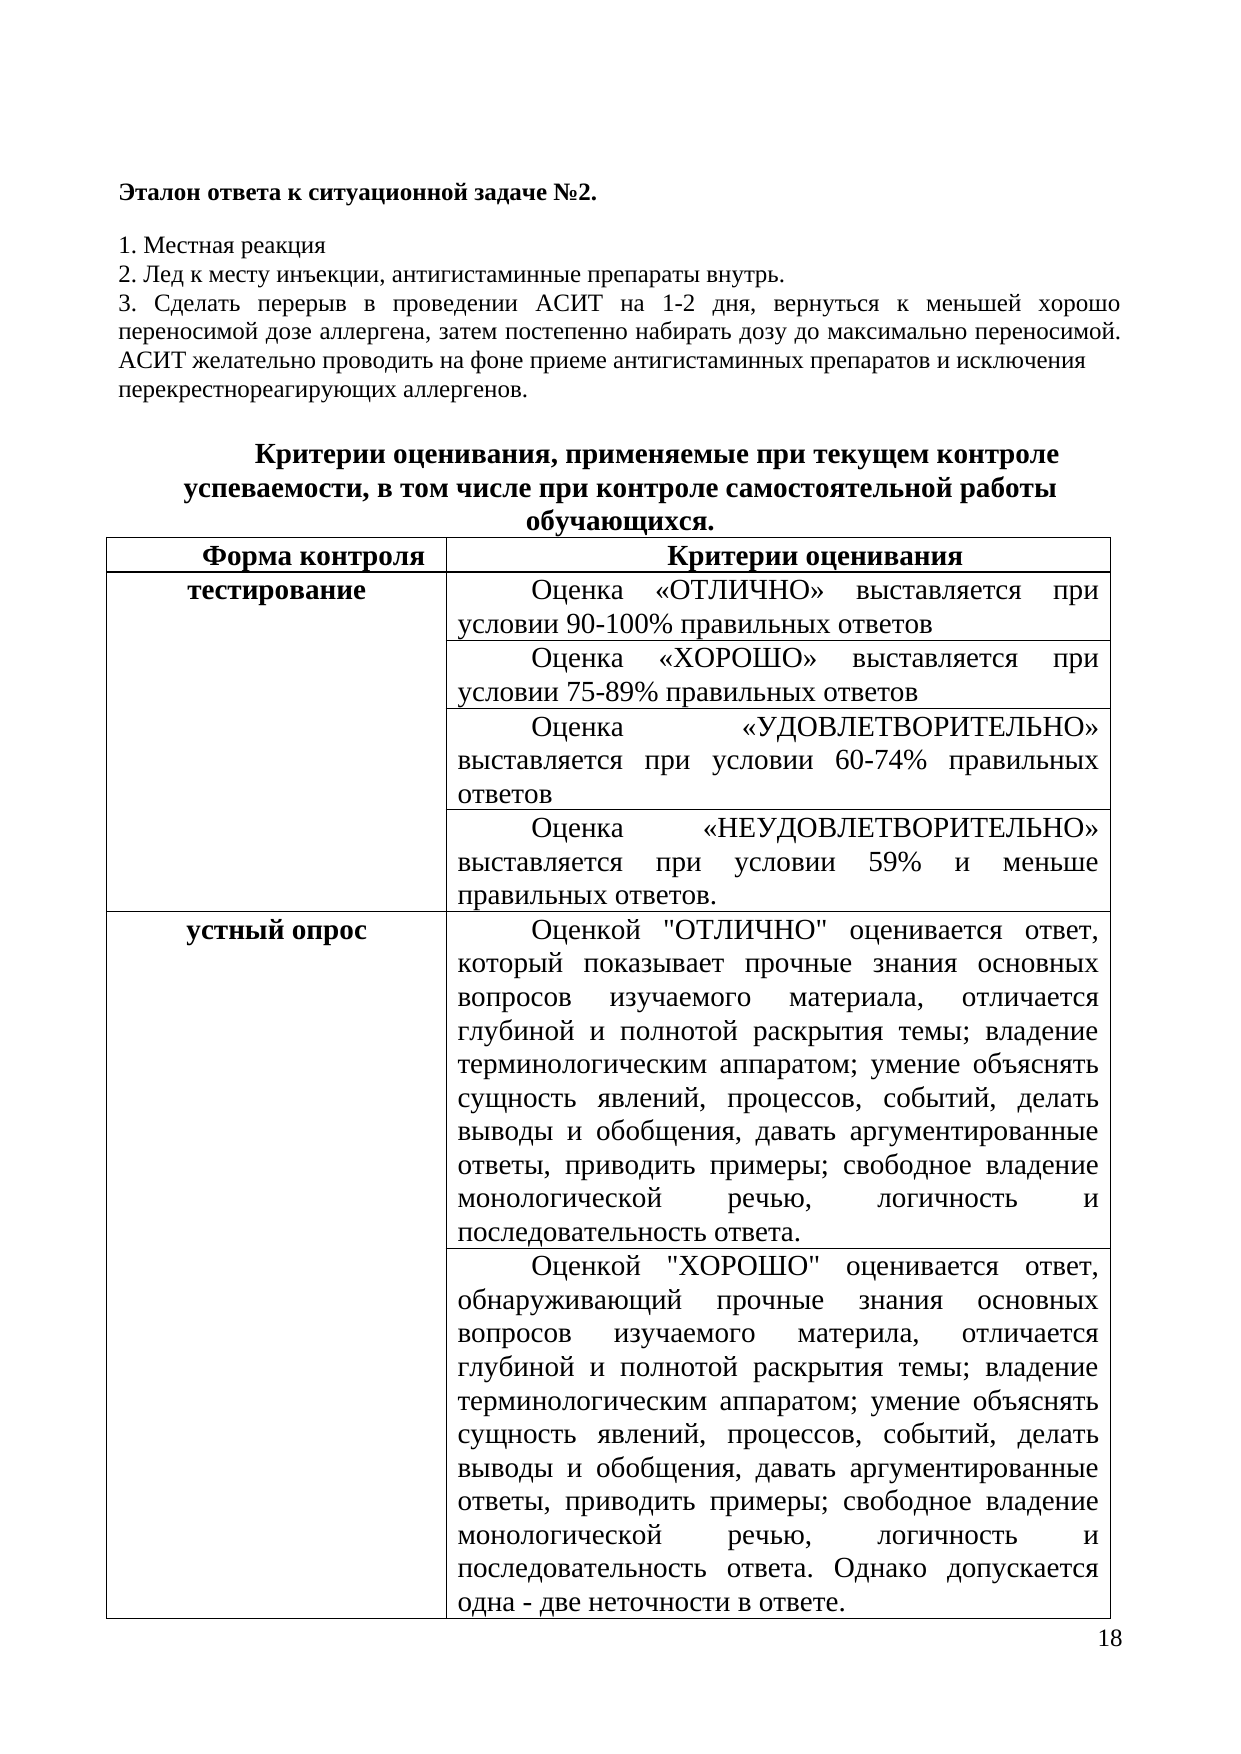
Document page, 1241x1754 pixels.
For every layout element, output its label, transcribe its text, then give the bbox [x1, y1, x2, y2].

table_cell Оценка «ОТЛИЧНО» выставляется при условии 90-100% правильных ответов [447, 573, 1110, 639]
table_cell Оценкой "ОТЛИЧНО" оценивается ответ, который показывает прочные знания основных вопросов изучаемого материала, отличается глубиной и полнотой раскрытия темы; владение терминологическим аппаратом; умение объяснять сущность явлений, процессов, событий, делать выводы и обобщения, давать аргументированные ответы, приводить примеры; свободное владение монологической речью, логичность и последовательность ответа. [447, 912, 1110, 1247]
table_cell Оценка «ХОРОШО» выставляется при условии 75-89% правильных ответов [447, 641, 1110, 708]
text Критерии оценивания, применяемые при текущем контроле успеваемости, в том числе при контроле самостоятельной работы обучающихся. [118, 436, 1122, 537]
table_cell Оценкой "ХОРОШО" оценивается ответ, обнаруживающий прочные знания основных вопросов изучаемого материла, отличается глубиной и полнотой раскрытия темы; владение терминологическим аппаратом; умение объяснять сущность явлений, процессов, событий, делать выводы и обобщения, давать аргументированные ответы, приводить примеры; свободное владение монологической речью, логичность и последовательность ответа. Однако допускается одна - две неточности в ответе. [447, 1249, 1110, 1617]
table_header Критерии оценивания [447, 538, 1110, 571]
text Эталон ответа к ситуационной задаче №2. [118, 177, 1122, 206]
text 3. Сделать перерыв в проведении АСИТ на 1-2 дня, вернуться к меньшей хорошо переносимой дозе аллергена, затем постепенно набирать дозу до максимально переносимой. АСИТ желательно проводить на фоне приеме антигистаминных препаратов и исключения [118, 288, 1122, 374]
table_cell устный опрос [107, 912, 446, 1617]
table_cell тестирование [107, 573, 446, 911]
table_cell Оценка «УДОВЛЕТВОРИТЕЛЬНО» выставляется при условии 60-74% правильных ответов [447, 709, 1110, 809]
text 2. Лед к месту инъекции, антигистаминные препараты внутрь. [118, 259, 1122, 288]
table_header Форма контроля [107, 538, 446, 571]
table_cell Оценка «НЕУДОВЛЕТВОРИТЕЛЬНО» выставляется при условии 59% и меньше правильных ответов. [447, 810, 1110, 911]
text 1. Местная реакция [118, 230, 1122, 259]
text перекрестнореагирующих аллергенов. [118, 374, 1122, 403]
